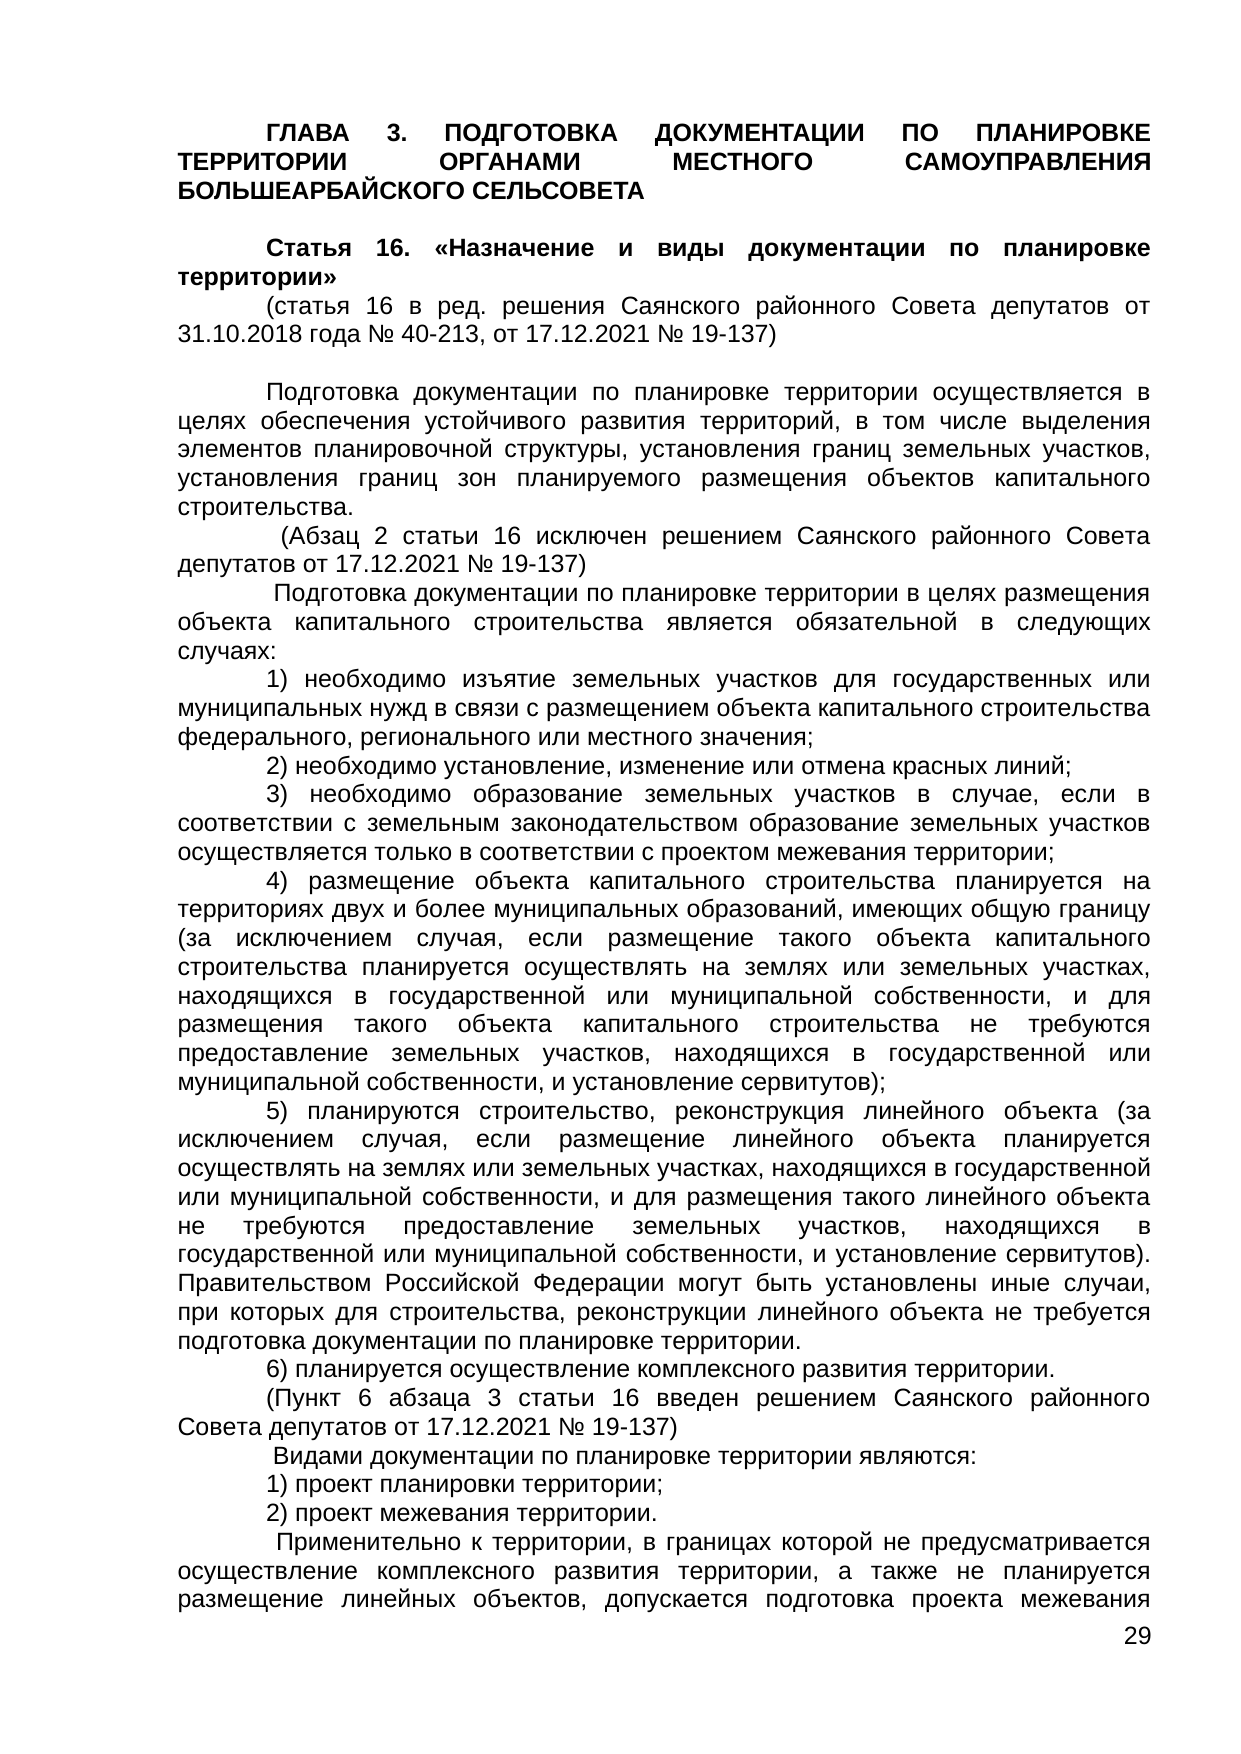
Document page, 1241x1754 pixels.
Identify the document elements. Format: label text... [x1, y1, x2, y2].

subtitle Статья 16. «Назначение и виды документации по планировке территории» [177, 233, 1152, 291]
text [177, 1527, 1152, 1613]
text 1) необходимо изъятие земельных участков для государственных или муниципальных нужд в связи с размещением объекта капитального строительства федерального, регионального или местного значения; [177, 664, 1152, 751]
subtitle (статья 16 в ред. решения Саянского районного Совета депутатов от 31.10.2018 года № 40-213, от 17.12.2021 № 19-137) [177, 291, 1152, 348]
text Подготовка документации по планировке территории осуществляется в целях обеспечения устойчивого развития территорий, в том числе выделения элементов планировочной структуры, установления границ земельных участков, установления границ зон планируемого размещения объектов капитального строительства. [177, 377, 1152, 521]
text Подготовка документации по планировке территории в целях размещения объекта капитального строительства является обязательной в следующих случаях: [177, 578, 1152, 664]
text 3) необходимо образование земельных участков в случае, если в соответствии с земельным законодательством образование земельных участков осуществляется только в соответствии с проектом межевания территории; [177, 779, 1152, 866]
text Видами документации по планировке территории являются: [177, 1441, 1152, 1469]
text 4) размещение объекта капитального строительства планируется на территориях двух и более муниципальных образований, имеющих общую границу (за исключением случая, если размещение такого объекта капитального строительства планируется осуществлять на землях или земельных участках, находящихся в государственной или муниципальной собственности, и для размещения такого объекта капитального строительства не требуются предоставление земельных участков, находящихся в государственной или муниципальной собственности, и установление сервитутов); [177, 866, 1152, 1096]
text (Пункт 6 абзаца 3 статьи 16 введен решением Саянского районного Совета депутатов от 17.12.2021 № 19-137) [177, 1383, 1152, 1441]
text 2) необходимо установление, изменение или отмена красных линий; [177, 751, 1152, 779]
text 6) планируется осуществление комплексного развития территории. [177, 1354, 1152, 1383]
text 2) проект межевания территории. [177, 1498, 1152, 1527]
text (Абзац 2 статьи 16 исключен решением Саянского районного Совета депутатов от 17.12.2021 № 19-137) [177, 521, 1152, 578]
text 5) планируются строительство, реконструкция линейного объекта (за исключением случая, если размещение линейного объекта планируется осуществлять на землях или земельных участках, находящихся в государственной или муниципальной собственности, и для размещения такого линейного объекта не требуются предоставление земельных участков, находящихся в государственной или муниципальной собственности, и установление сервитутов). Правительством Российской Федерации могут быть установлены иные случаи, при которых для строительства, реконструкции линейного объекта не требуется подготовка документации по планировке территории. [177, 1096, 1152, 1354]
subtitle ГЛАВА 3. Подготовка документации по планировке территории органами местного самоуправления БОЛЬШЕАРБАЙСКОГО сельсовета [177, 118, 1152, 204]
text 1) проект планировки территории; [177, 1469, 1152, 1498]
